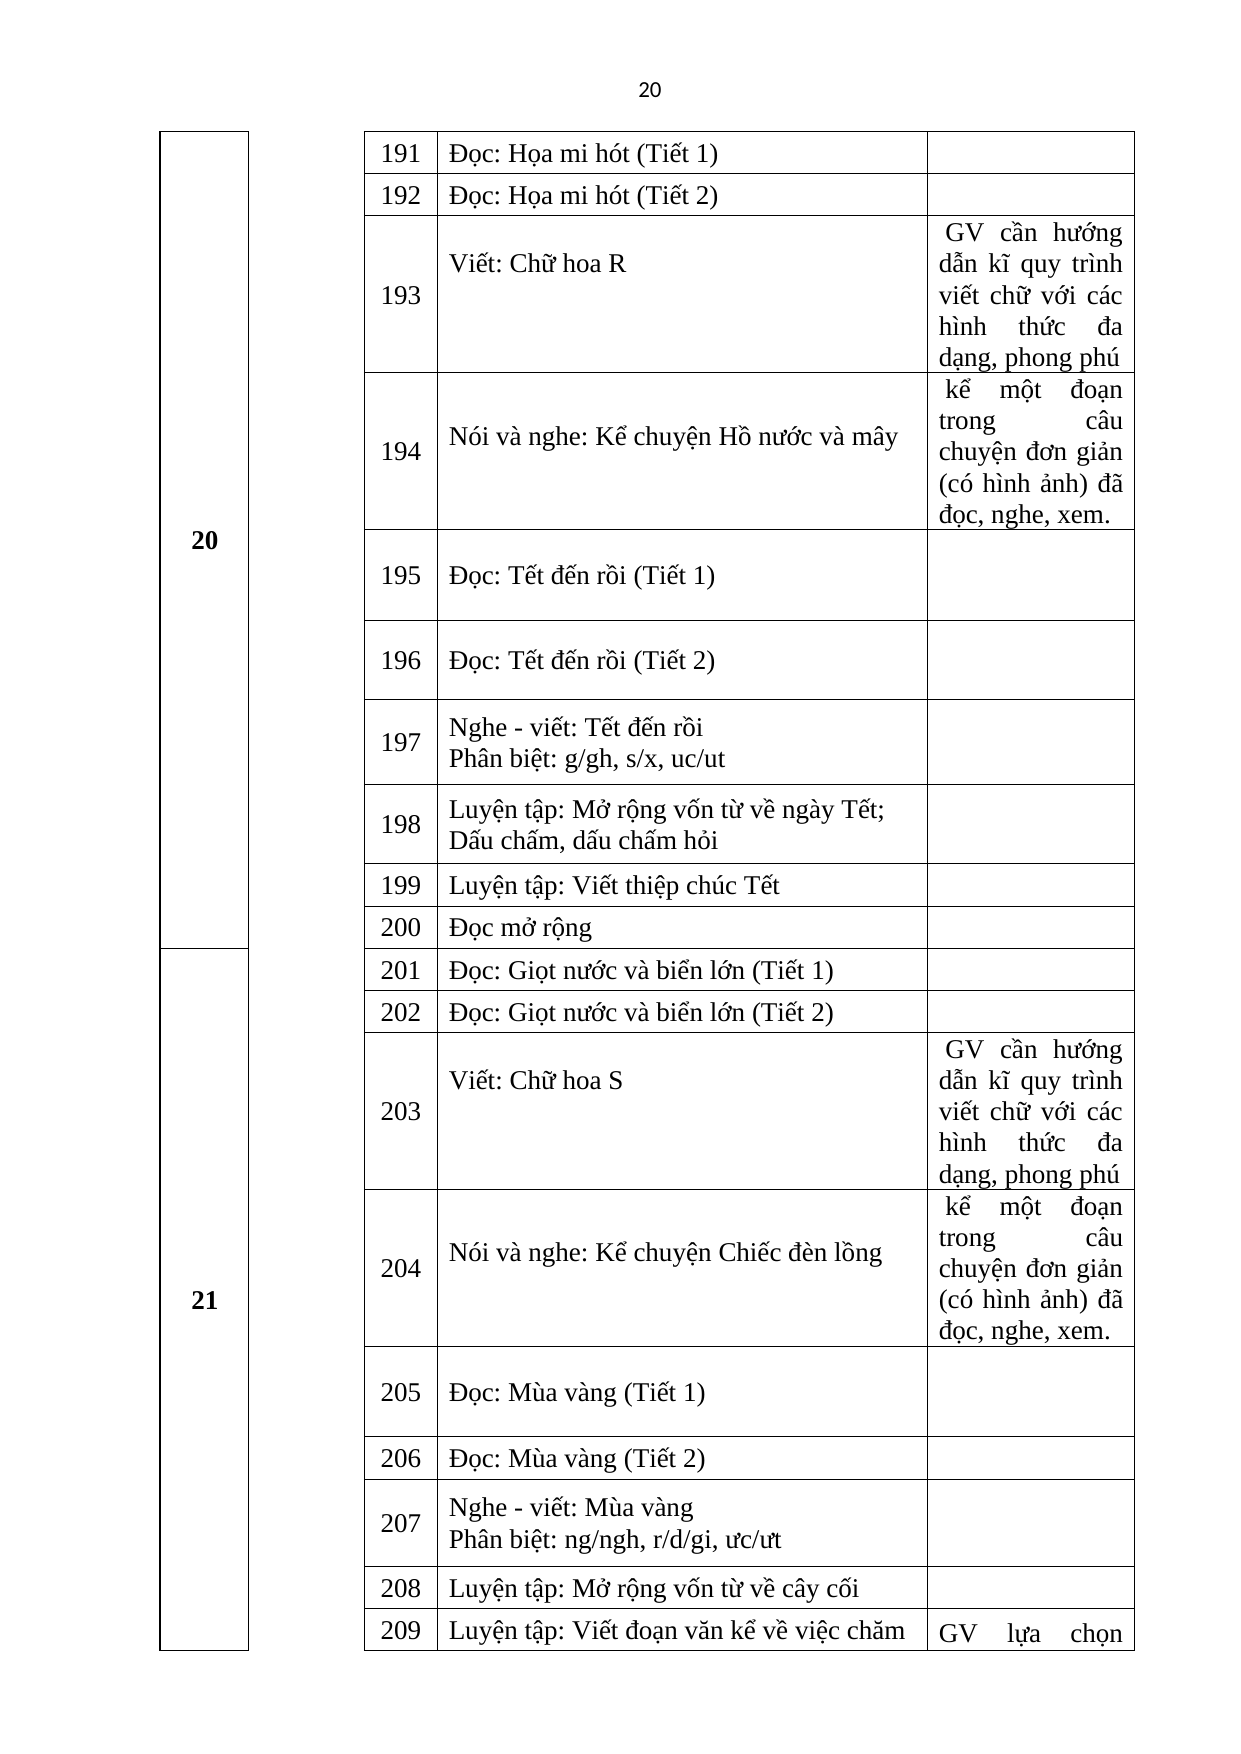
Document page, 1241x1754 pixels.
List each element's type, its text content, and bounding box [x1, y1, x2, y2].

table_cell [928, 700, 1134, 784]
table_cell 205 [365, 1347, 437, 1436]
table_cell 206 [365, 1437, 437, 1478]
table_cell kể một đoạn trong câu chuyện đơn giản (có hình ảnh) đã đọc, nghe, xem. [928, 373, 1134, 529]
table_cell kể một đoạn trong câu chuyện đơn giản (có hình ảnh) đã đọc, nghe, xem. [928, 1190, 1134, 1346]
table_cell 204 [365, 1190, 437, 1346]
table_cell Nói và nghe: Kể chuyện Hồ nước và mây [438, 373, 927, 529]
table_cell Đọc: Giọt nước và biển lớn (Tiết 1) [438, 949, 927, 990]
table_cell 197 [365, 700, 437, 784]
table_cell 209 [365, 1609, 437, 1650]
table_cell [438, 1609, 927, 1650]
table_cell [928, 174, 1134, 215]
table_cell Đọc: Giọt nước và biển lớn (Tiết 2) [438, 991, 927, 1032]
table_cell 192 [365, 174, 437, 215]
table_cell 208 [365, 1567, 437, 1608]
table_cell Viết: Chữ hoa S [438, 1033, 927, 1189]
table_cell 195 [365, 530, 437, 619]
table_cell 202 [365, 991, 437, 1032]
table_cell [928, 1347, 1134, 1436]
table_cell 207 [365, 1480, 437, 1566]
table_cell GV cần hướng dẫn kĩ quy trình viết chữ với các hình thức đa dạng, phong phú [928, 1033, 1134, 1189]
table_cell GV cần hướng dẫn kĩ quy trình viết chữ với các hình thức đa dạng, phong phú [928, 216, 1134, 372]
table_cell Đọc: Mùa vàng (Tiết 1) [438, 1347, 927, 1436]
table_cell 201 [365, 949, 437, 990]
table_cell 194 [365, 373, 437, 529]
table_cell [928, 132, 1134, 173]
table_cell Đọc: Tết đến rồi (Tiết 1) [438, 530, 927, 619]
table_cell 21 [161, 949, 248, 1650]
table_cell [928, 530, 1134, 619]
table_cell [928, 1609, 1134, 1650]
table_cell Luyện tập: Viết thiệp chúc Tết [438, 864, 927, 906]
table_cell [928, 864, 1134, 906]
table_cell [928, 907, 1134, 948]
table_cell Đọc mở rộng [438, 907, 927, 948]
table_cell [928, 1437, 1134, 1478]
table_cell Đọc: Tết đến rồi (Tiết 2) [438, 621, 927, 699]
table_cell 199 [365, 864, 437, 906]
table_cell Viết: Chữ hoa R [438, 216, 927, 372]
table_cell 193 [365, 216, 437, 372]
table_cell 198 [365, 785, 437, 863]
table_cell 200 [365, 907, 437, 948]
table_cell Nói và nghe: Kể chuyện Chiếc đèn lồng [438, 1190, 927, 1346]
table_cell [928, 621, 1134, 699]
table_cell Luyện tập: Mở rộng vốn từ về cây cối [438, 1567, 927, 1608]
table_cell 20 [161, 132, 248, 948]
table_cell Đọc: Họa mi hót (Tiết 1) [438, 132, 927, 173]
table_cell [928, 1567, 1134, 1608]
table_cell Đọc: Họa mi hót (Tiết 2) [438, 174, 927, 215]
table_cell Nghe - viết: Tết đến rồi Phân biệt: g/gh, s/x, uc/ut [438, 700, 927, 784]
table_cell [928, 991, 1134, 1032]
table_cell [928, 785, 1134, 863]
table_cell [928, 949, 1134, 990]
table_cell 191 [365, 132, 437, 173]
table_cell Luyện tập: Mở rộng vốn từ về ngày Tết; Dấu chấm, dấu chấm hỏi [438, 785, 927, 863]
table_cell Nghe - viết: Mùa vàng Phân biệt: ng/ngh, r/d/gi, ưc/ưt [438, 1480, 927, 1566]
table_cell Đọc: Mùa vàng (Tiết 2) [438, 1437, 927, 1478]
table_cell [928, 1480, 1134, 1566]
table_cell 196 [365, 621, 437, 699]
table_cell 203 [365, 1033, 437, 1189]
